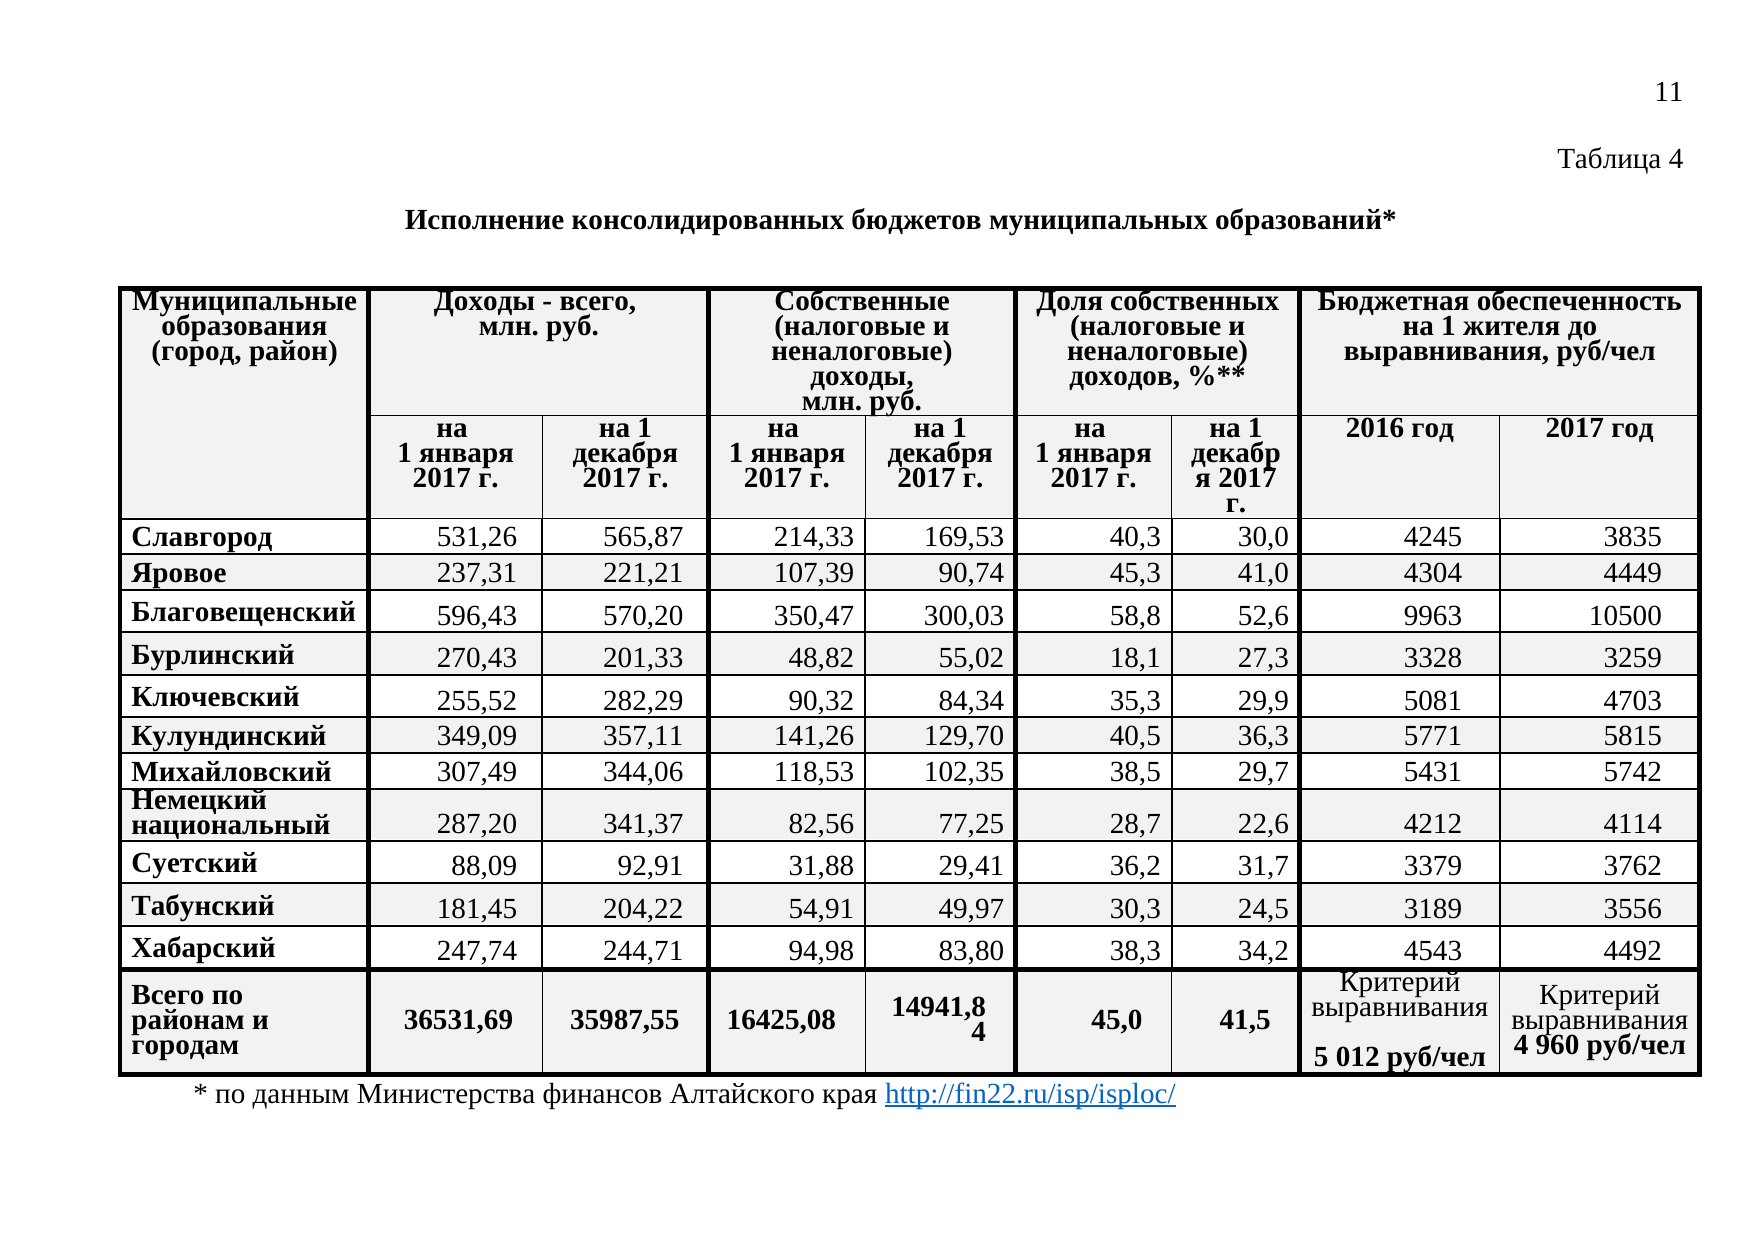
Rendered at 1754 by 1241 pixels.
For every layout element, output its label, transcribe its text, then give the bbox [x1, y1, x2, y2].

table_cell 48,82 [711, 633, 864, 674]
table_cell 300,03 [866, 591, 1013, 631]
table_cell 341,37 [543, 790, 706, 839]
table_header Бюджетная обеспеченность на 1 жителя до выравнивания, руб/чел [1302, 291, 1697, 415]
table_cell 55,02 [866, 633, 1013, 674]
table_cell 244,71 [543, 927, 706, 967]
table_cell 36531,69 [371, 972, 542, 1072]
table_cell 4212 [1302, 790, 1499, 839]
table_cell 83,80 [866, 927, 1013, 967]
table_cell Буpлинский [122, 633, 366, 674]
table_header Муниципальные образования (город, район) [122, 291, 366, 517]
table_cell 3189 [1302, 884, 1499, 924]
table_cell Михайловский [122, 754, 366, 787]
table_cell 30,0 [1173, 519, 1297, 553]
table_cell 82,56 [711, 790, 864, 839]
table_cell 3556 [1501, 884, 1697, 924]
table_cell 4449 [1501, 555, 1697, 589]
table_cell 350,47 [711, 591, 864, 631]
table_cell 18,1 [1018, 633, 1171, 674]
table_header Собственные (налоговые и неналоговые) доходы, млн. руб. [711, 291, 1013, 415]
table_header Доля собственных (налоговые и неналоговые) доходов, %** [1018, 291, 1297, 415]
table_cell 45,0 [1018, 972, 1171, 1072]
table_cell на 1 декабря 2017 г. [543, 416, 706, 517]
table_cell 88,09 [371, 842, 541, 882]
table_cell 38,5 [1018, 754, 1171, 787]
table_cell 4245 [1302, 519, 1499, 553]
table_cell Славгород [122, 520, 366, 553]
table_cell Суетский [122, 842, 366, 882]
table_cell 3259 [1501, 633, 1697, 674]
table_cell на 1 января 2017 г. [371, 416, 542, 517]
table_cell 287,20 [371, 790, 541, 839]
table_cell 40,3 [1018, 519, 1171, 553]
table_cell 49,97 [866, 884, 1013, 924]
table_cell 357,11 [543, 718, 706, 752]
table_cell Табунский [122, 884, 366, 924]
table_header Доходы - всего, млн. руб. [371, 291, 706, 415]
table_cell на 1 января 2017 г. [711, 416, 865, 517]
table_cell 14941,84 [866, 972, 1013, 1072]
table_cell 28,7 [1018, 790, 1171, 839]
table_cell 129,70 [866, 718, 1013, 752]
table_cell Немецкий национальный [122, 790, 366, 839]
table_cell 41,0 [1173, 555, 1297, 589]
table_cell 54,91 [711, 884, 864, 924]
table_cell 58,8 [1018, 591, 1171, 631]
table_cell 52,6 [1173, 591, 1297, 631]
table_cell 35987,55 [543, 972, 706, 1072]
table_cell 5081 [1302, 676, 1499, 716]
table_cell 16425,08 [711, 972, 865, 1072]
table_cell 565,87 [543, 519, 706, 553]
table_cell 3379 [1302, 842, 1499, 882]
table_cell 22,6 [1173, 790, 1297, 839]
table_cell 84,34 [866, 676, 1013, 716]
table_cell 29,9 [1173, 676, 1297, 716]
table_cell 94,98 [711, 927, 864, 967]
table_cell 30,3 [1018, 884, 1171, 924]
table_cell 2017 год [1500, 416, 1697, 517]
table_cell 221,21 [543, 555, 706, 589]
table_cell 90,32 [711, 676, 864, 716]
table_cell 90,74 [866, 555, 1013, 589]
table_cell Критерий выравнивания 4 960 руб/чел [1500, 972, 1697, 1072]
table_cell Ключевский [122, 676, 366, 716]
table_cell 4492 [1501, 927, 1697, 967]
table_cell 4543 [1302, 927, 1499, 967]
list * по данным Министерства финансов Алтайского края http://fin22.ru/isp/isploc/ [193, 1077, 1683, 1110]
table_cell 596,43 [371, 591, 541, 631]
table_cell 4304 [1302, 555, 1499, 589]
table_cell 3835 [1501, 519, 1697, 553]
table_cell Критерий выравнивания 5 012 руб/чел [1302, 972, 1499, 1072]
table_cell 349,09 [371, 718, 541, 752]
table_cell 307,49 [371, 754, 541, 787]
table_cell Благовещенский [122, 591, 366, 631]
table_cell 29,7 [1173, 754, 1297, 787]
table_cell 3762 [1501, 842, 1697, 882]
table_cell 237,31 [371, 555, 541, 589]
table_cell 4703 [1501, 676, 1697, 716]
table_cell 344,06 [543, 754, 706, 787]
table_cell 570,20 [543, 591, 706, 631]
table_cell 9963 [1302, 591, 1499, 631]
table_cell 77,25 [866, 790, 1013, 839]
table_cell 38,3 [1018, 927, 1171, 967]
table_cell 204,22 [543, 884, 706, 924]
table_cell 214,33 [711, 519, 864, 553]
table_cell Яpовое [122, 555, 366, 589]
table_cell 31,7 [1173, 842, 1297, 882]
table_cell 10500 [1501, 591, 1697, 631]
table_cell 141,26 [711, 718, 864, 752]
table_cell на 1 декабря 2017 г. [866, 416, 1013, 517]
table_cell 92,91 [543, 842, 706, 882]
table_cell 45,3 [1018, 555, 1171, 589]
table_cell Кулундинский [122, 718, 366, 752]
subtitle Исполнение консолидированных бюджетов муниципальных образований* [118, 202, 1683, 236]
table_cell Всего по районам и городам [122, 972, 366, 1072]
table_cell 41,5 [1172, 972, 1297, 1072]
table_cell 247,74 [371, 927, 541, 967]
table_cell 4114 [1501, 790, 1697, 839]
table_cell 255,52 [371, 676, 541, 716]
table_cell Хабарский [122, 927, 366, 967]
table_cell на 1 декабря 2017 г. [1172, 416, 1297, 517]
table_cell 34,2 [1173, 927, 1297, 967]
table_cell 181,45 [371, 884, 541, 924]
table_cell 102,35 [866, 754, 1013, 787]
table_cell 5742 [1501, 754, 1697, 787]
table_cell 107,39 [711, 555, 864, 589]
table_cell 27,3 [1173, 633, 1297, 674]
table_cell 531,26 [371, 519, 541, 553]
table_cell на 1 января 2017 г. [1018, 416, 1171, 517]
table_cell 24,5 [1173, 884, 1297, 924]
table_cell 5771 [1302, 718, 1499, 752]
table_cell 31,88 [711, 842, 864, 882]
table_cell 2016 год [1302, 416, 1499, 517]
table_cell 270,43 [371, 633, 541, 674]
table_cell 169,53 [866, 519, 1013, 553]
text Таблица 4 [118, 141, 1683, 174]
table_cell 35,3 [1018, 676, 1171, 716]
table_cell 3328 [1302, 633, 1499, 674]
table_cell 36,2 [1018, 842, 1171, 882]
table_cell 5815 [1501, 718, 1697, 752]
table_cell 5431 [1302, 754, 1499, 787]
table_cell 29,41 [866, 842, 1013, 882]
table_cell 282,29 [543, 676, 706, 716]
table_cell 201,33 [543, 633, 706, 674]
table_cell 36,3 [1173, 718, 1297, 752]
table_cell 40,5 [1018, 718, 1171, 752]
table_cell 118,53 [711, 754, 864, 787]
